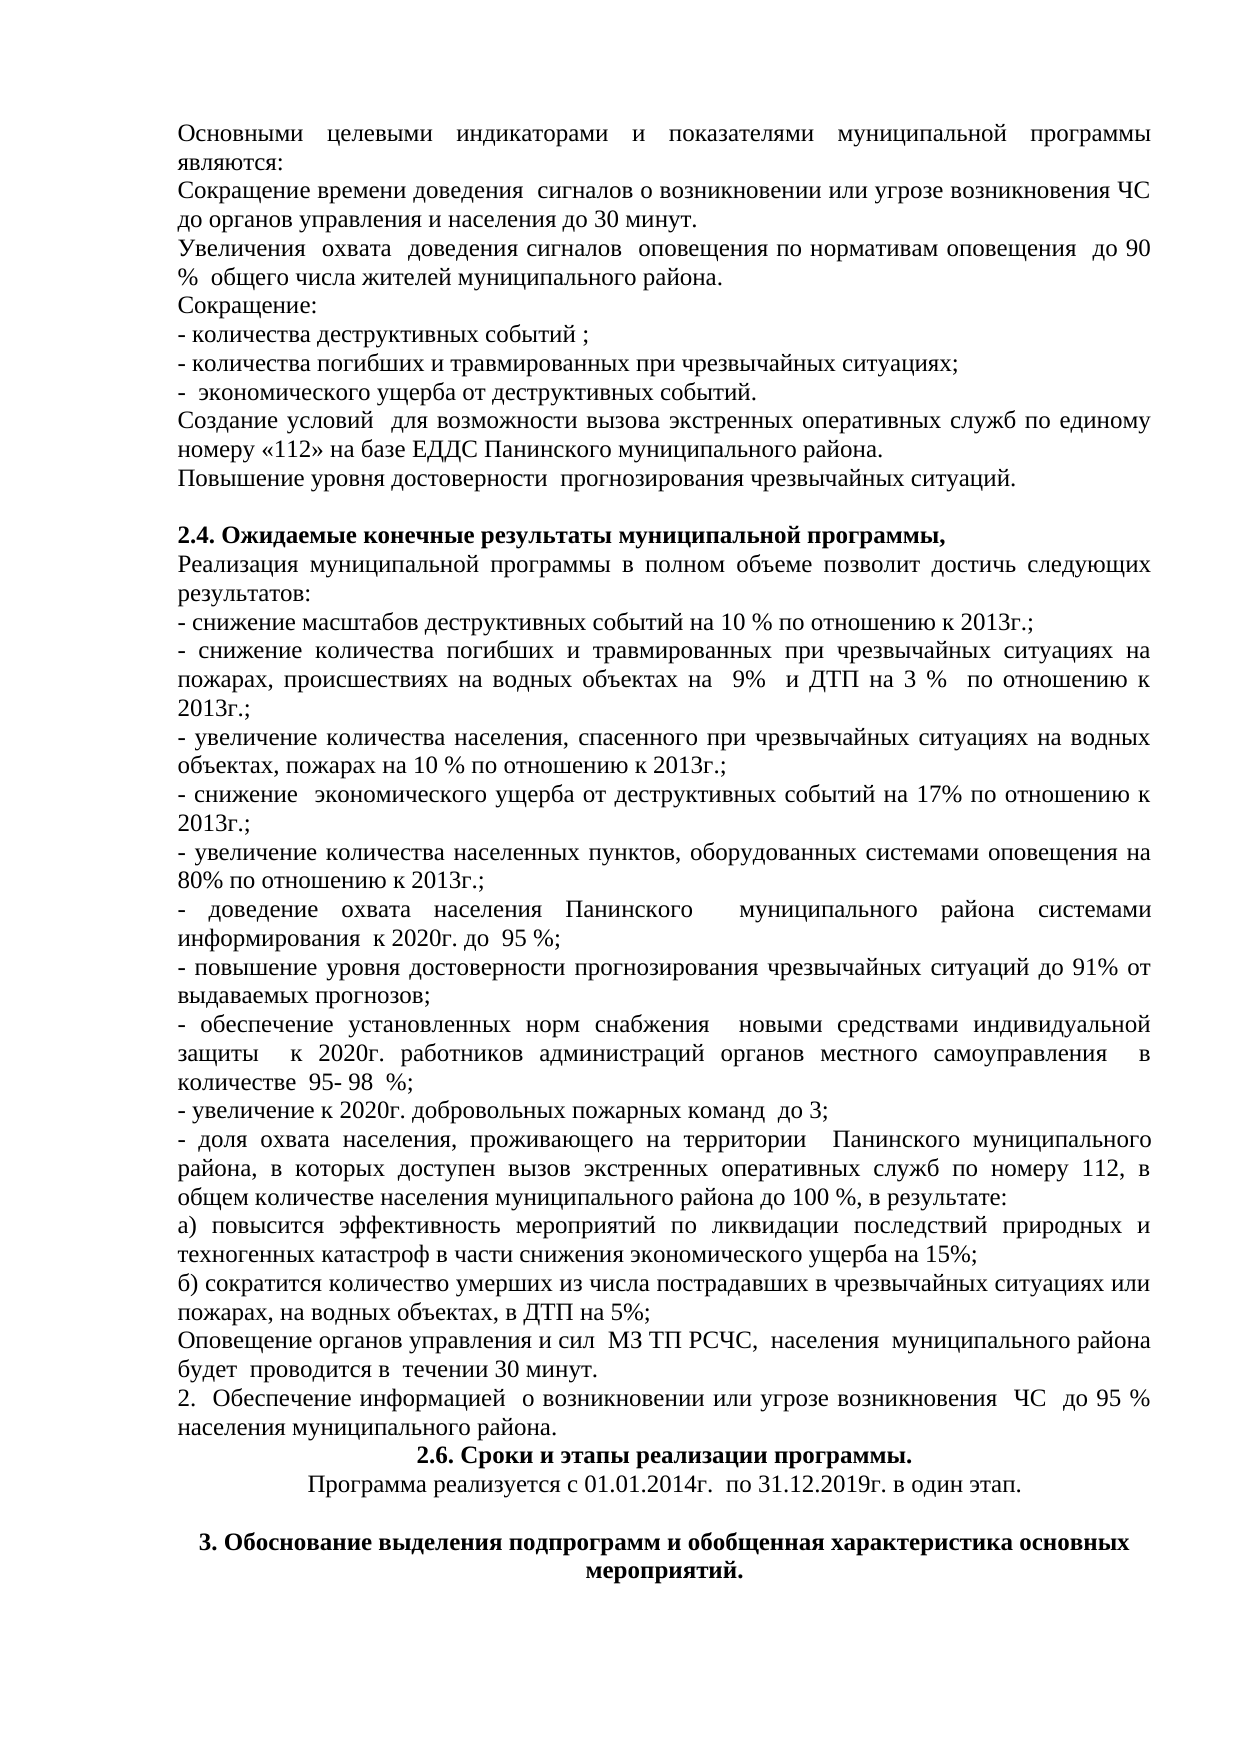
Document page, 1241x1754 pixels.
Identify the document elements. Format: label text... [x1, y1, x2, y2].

text Реализация муниципальной программы в полном объеме позволит достичь следующих результатов: [177, 549, 1152, 607]
text - снижение количества погибших и травмированных при чрезвычайных ситуациях на пожарах, происшествиях на водных объектах на 9% и ДТП на 3 % по отношению к 2013г.; [177, 636, 1152, 722]
text - обеспечение установленных норм снабжения новыми средствами индивидуальной защиты к 2020г. работников администраций органов местного самоуправления в количестве 95- 98 %; [177, 1009, 1152, 1096]
text - снижение масштабов деструктивных событий на 10 % по отношению к 2013г.; [177, 607, 1152, 636]
text - экономического ущерба от деструктивных событий. [177, 377, 1152, 406]
text 2. Обеспечение информацией о возникновении или угрозе возникновения ЧС до 95 % населения муниципального района. [177, 1383, 1152, 1441]
text Оповещение органов управления и сил МЗ ТП РСЧС, населения муниципального района будет проводится в течении 30 минут. [177, 1326, 1152, 1383]
text а) повысится эффективность мероприятий по ликвидации последствий природных и техногенных катастроф в части снижения экономического ущерба на 15%; [177, 1211, 1152, 1268]
text Создание условий для возможности вызова экстренных оперативных служб по единому номеру «112» на базе ЕДДС Панинского муниципального района. [177, 406, 1152, 463]
text Сокращение времени доведения сигналов о возникновении или угрозе возникновения ЧС до органов управления и населения до 30 минут. [177, 176, 1152, 233]
text - количества погибших и травмированных при чрезвычайных ситуациях; [177, 348, 1152, 377]
text - повышение уровня достоверности прогнозирования чрезвычайных ситуаций до 91% от выдаваемых прогнозов; [177, 952, 1152, 1009]
text 2.4. Ожидаемые конечные результаты муниципальной программы, [177, 521, 1152, 549]
text Повышение уровня достоверности прогнозирования чрезвычайных ситуаций. [177, 463, 1152, 492]
text Сокращение: [177, 291, 1152, 319]
text - увеличение количества населенных пунктов, оборудованных системами оповещения на 80% по отношению к 2013г.; [177, 837, 1152, 894]
text - доля охвата населения, проживающего на территории Панинского муниципального района, в которых доступен вызов экстренных оперативных служб по номеру 112, в общем количестве населения муниципального района до 100 %, в результате: [177, 1124, 1152, 1211]
text Программа реализуется с 01.01.2014г. по 31.12.2019г. в один этап. [177, 1469, 1152, 1498]
text - увеличение к 2020г. добровольных пожарных команд до 3; [177, 1096, 1152, 1124]
text - увеличение количества населения, спасенного при чрезвычайных ситуациях на водных объектах, пожарах на 10 % по отношению к 2013г.; [177, 722, 1152, 779]
text - доведение охвата населения Панинского муниципального района системами информирования к 2020г. до 95 %; [177, 894, 1152, 952]
text - количества деструктивных событий ; [177, 319, 1152, 348]
text Увеличения охвата доведения сигналов оповещения по нормативам оповещения до 90 % общего числа жителей муниципального района. [177, 233, 1152, 291]
text 3. Обоснование выделения подпрограмм и обобщенная характеристика основных мероприятий. [177, 1527, 1152, 1584]
text - снижение экономического ущерба от деструктивных событий на 17% по отношению к 2013г.; [177, 779, 1152, 837]
text б) сократится количество умерших из числа пострадавших в чрезвычайных ситуациях или пожарах, на водных объектах, в ДТП на 5%; [177, 1268, 1152, 1326]
text 2.6. Сроки и этапы реализации программы. [177, 1441, 1152, 1469]
text Основными целевыми индикаторами и показателями муниципальной программы являются: [177, 118, 1152, 176]
